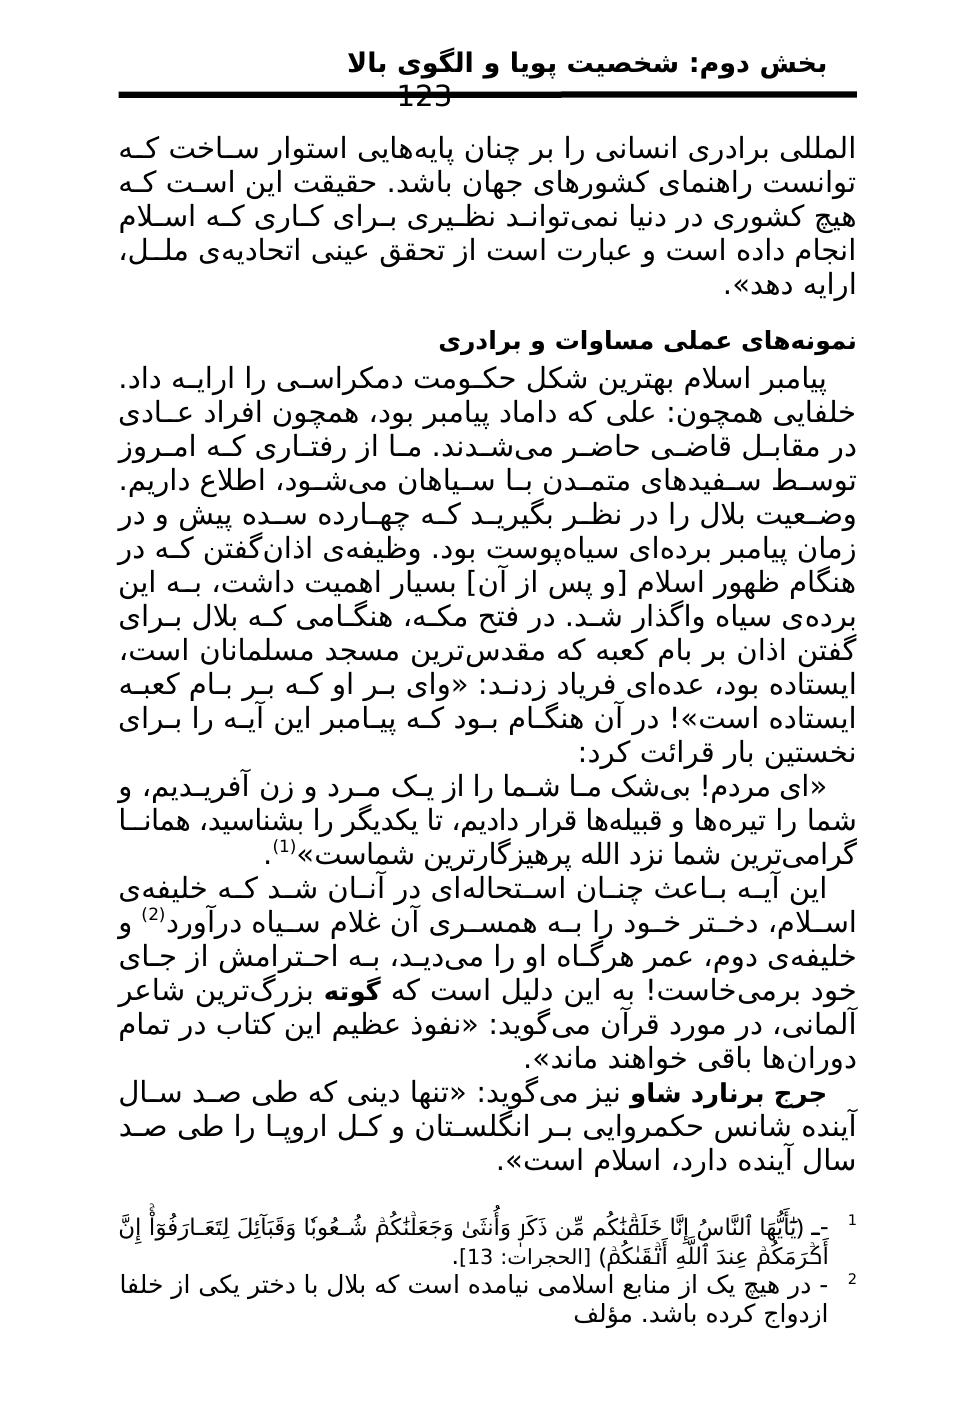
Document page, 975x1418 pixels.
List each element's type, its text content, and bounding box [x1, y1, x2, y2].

text «ای مردم! بی‌شک ما شما را از یک مرد و زن آفریدیم، و شما را تیره‌ها و قبیله‌ها قرار دادیم، تا یکدیگر را بشناسید، همانا گرامی‌ترین شما نزد الله پرهیزگارترین شماست»(). [118, 769, 857, 871]
text این آیه باعث چنان استحاله‌ای در آنان شد که خلیفه‌ی اسلام، دختر خود را به همسری آن غلام سیاه درآورد() و خلیفه‌ی دوم، عمر هرگاه او را می‌دید، به احترامش از جای خود برمی‌خاست! به این دلیل است که گوته بزرگ‌ترین شاعر آلمانی، در مورد قرآن می‌گوید: «نفوذ عظیم این کتاب در تمام دوران‌ها باقی خواهند ماند». [118, 871, 857, 1075]
text نمونه‌های عملی مساوات و برادری [118, 326, 857, 356]
text پیامبر اسلام بهترین شکل حکومت دمکراسی را ارایه داد. خلفایی همچون: علی که داماد پیامبر بود، همچون افراد عادی در مقابل قاضی حاضر می‌شدند. ما از رفتاری که امروز توسط سفیدهای متمدن با سیاهان می‌شود، اطلاع داریم. وضعیت بلال را در نظر بگیرید که چهارده سده پیش و در زمان پیامبر برده‌ای سیاه‌پوست بود. وظیفه‌ی اذان‌گفتن که در هنگام ظهور اسلام [و پس از آن] بسیار اهمیت داشت، به این برده‌ی سیاه واگذار شد. در فتح مکه، هنگامی که بلال برای گفتن اذان بر بام کعبه که مقدس‌ترین مسجد مسلمانان است، ایستاده بود، عده‌ای فریاد زدند: «وای بر او که بر بام کعبه ایستاده است»! در آن هنگام بود که پیامبر این آیه را برای نخستین بار قرائت کرد: [118, 362, 857, 769]
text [118, 132, 857, 301]
text جرج برنارد شاو نیز می‌گوید: «تنها دینی که طی صد سال آینده شانس حکمروایی بر انگلستان و کل اروپا را طی صد سال آینده دارد، اسلام است». [118, 1075, 857, 1177]
